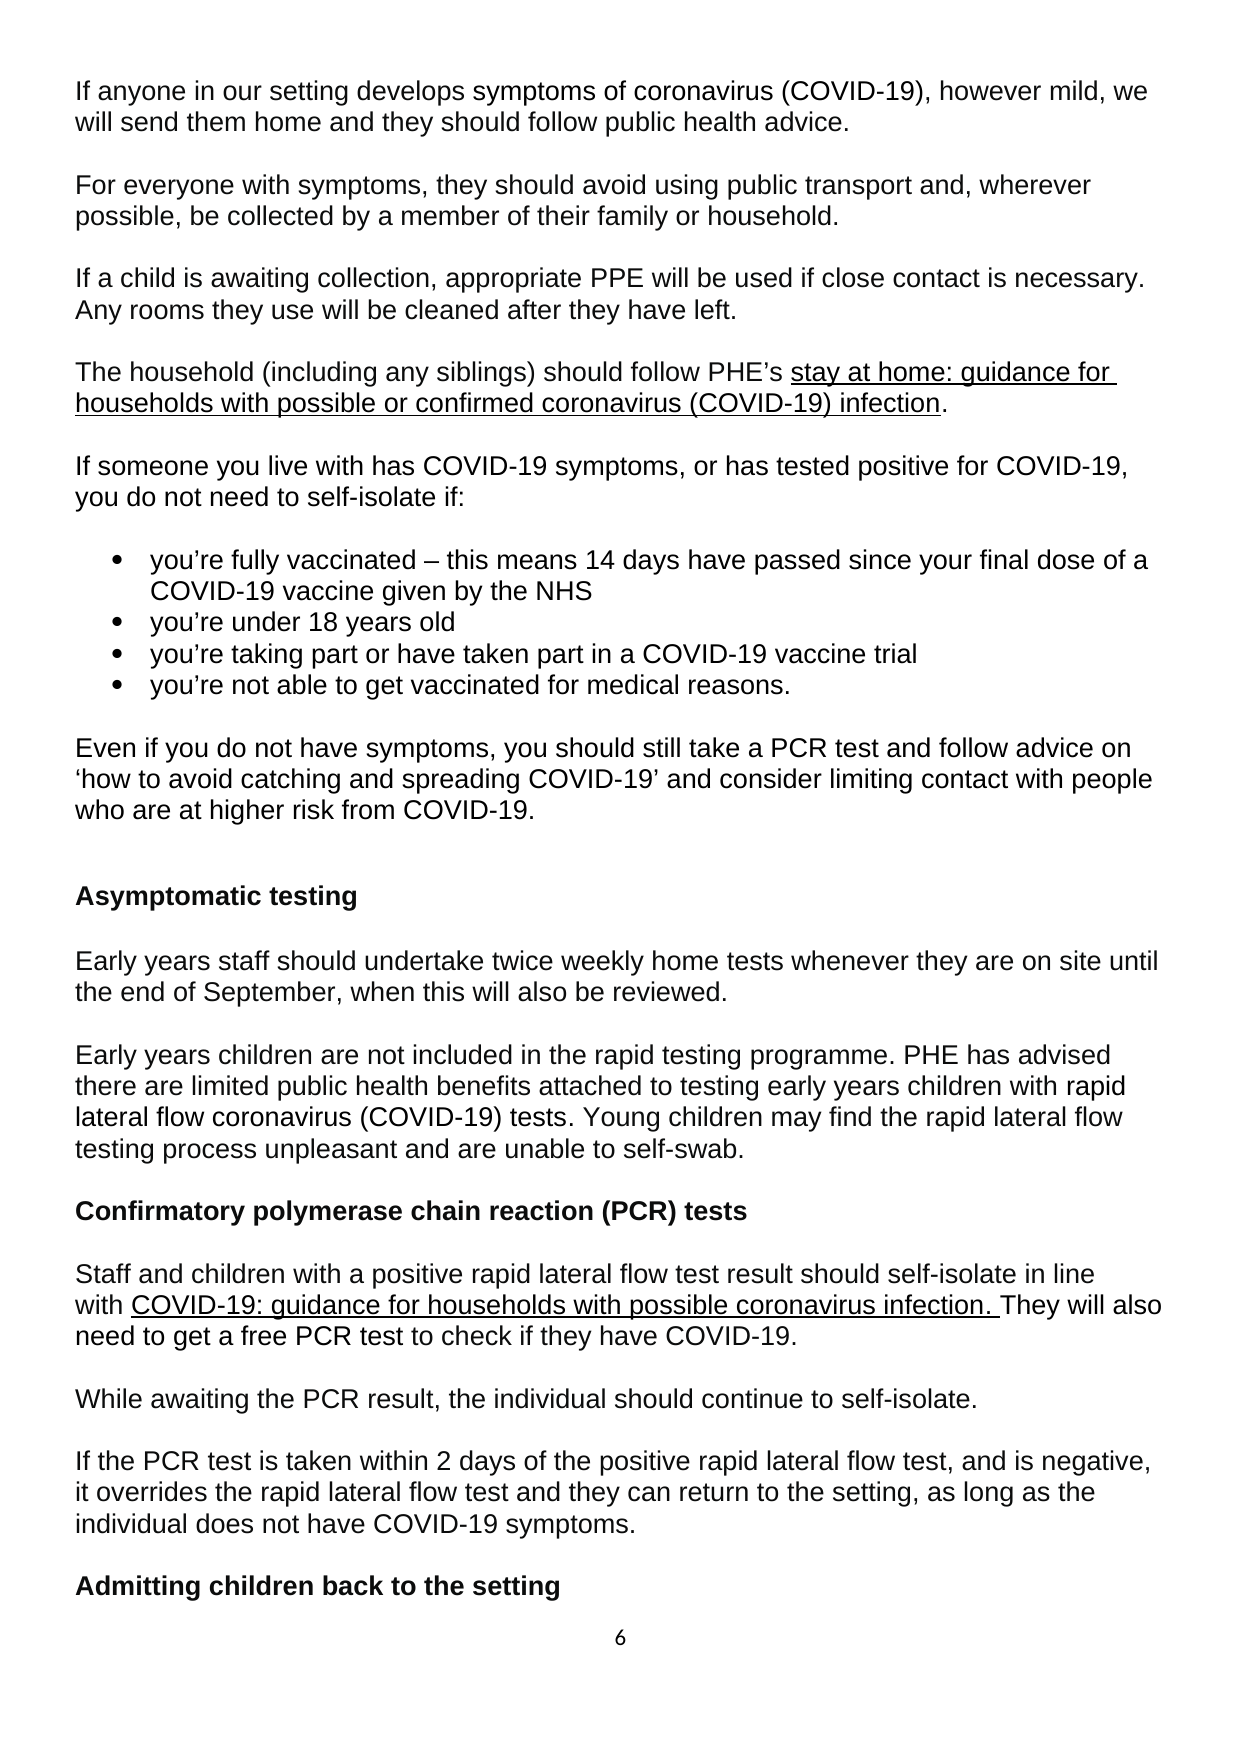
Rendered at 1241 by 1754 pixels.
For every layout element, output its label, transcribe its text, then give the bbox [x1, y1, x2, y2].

text Early years staff should undertake twice weekly home tests whenever they are on site until the end of September, when this will also be reviewed. [75, 945, 1165, 1008]
text Early years children are not included in the rapid testing programme. PHE has advised there are limited public health benefits attached to testing early years children with rapid lateral flow coronavirus (COVID-19) tests. Young children may find the rapid lateral flow testing process unpleasant and are unable to self-swab. [75, 1039, 1165, 1164]
text If a child is awaiting collection, appropriate PPE will be used if close contact is necessary. Any rooms they use will be cleaned after they have left. [75, 262, 1165, 325]
text Admitting children back to the setting [75, 1570, 1165, 1601]
list you’re taking part or have taken part in a COVID-19 vaccine trial [112, 638, 1165, 669]
text If someone you live with has COVID-19 symptoms, or has tested positive for COVID-19, you do not need to self-isolate if: [75, 450, 1165, 512]
text The household (including any siblings) should follow PHE’s stay at home: guidance for households with possible or confirmed coronavirus (COVID-19) infection. [75, 356, 1165, 419]
text While awaiting the PCR result, the individual should continue to self-isolate. [75, 1383, 1165, 1414]
text For everyone with symptoms, they should avoid using public transport and, wherever possible, be collected by a member of their family or household. [75, 169, 1165, 231]
list you’re not able to get vaccinated for medical reasons. [112, 669, 1165, 700]
list you’re under 18 years old [112, 606, 1165, 638]
text Confirmatory polymerase chain reaction (PCR) tests [75, 1195, 1165, 1226]
text Even if you do not have symptoms, you should still take a PCR test and follow advice on ‘how to avoid catching and spreading COVID-19’ and consider limiting contact with people who are at higher risk from COVID-19. [75, 732, 1165, 825]
text Staff and children with a positive rapid lateral flow test result should self-isolate in line with COVID-19: guidance for households with possible coronavirus infection. They will also need to get a free PCR test to check if they have COVID-19. [75, 1258, 1165, 1351]
text If the PCR test is taken within 2 days of the positive rapid lateral flow test, and is negative, it overrides the rapid lateral flow test and they can return to the setting, as long as the individual does not have COVID-19 symptoms. [75, 1445, 1165, 1539]
subtitle Asymptomatic testing [75, 880, 1165, 911]
list you’re fully vaccinated – this means 14 days have passed since your final dose of a COVID-19 vaccine given by the NHS [112, 544, 1165, 606]
text If anyone in our setting develops symptoms of coronavirus (COVID-19), however mild, we will send them home and they should follow public health advice. [75, 75, 1165, 137]
